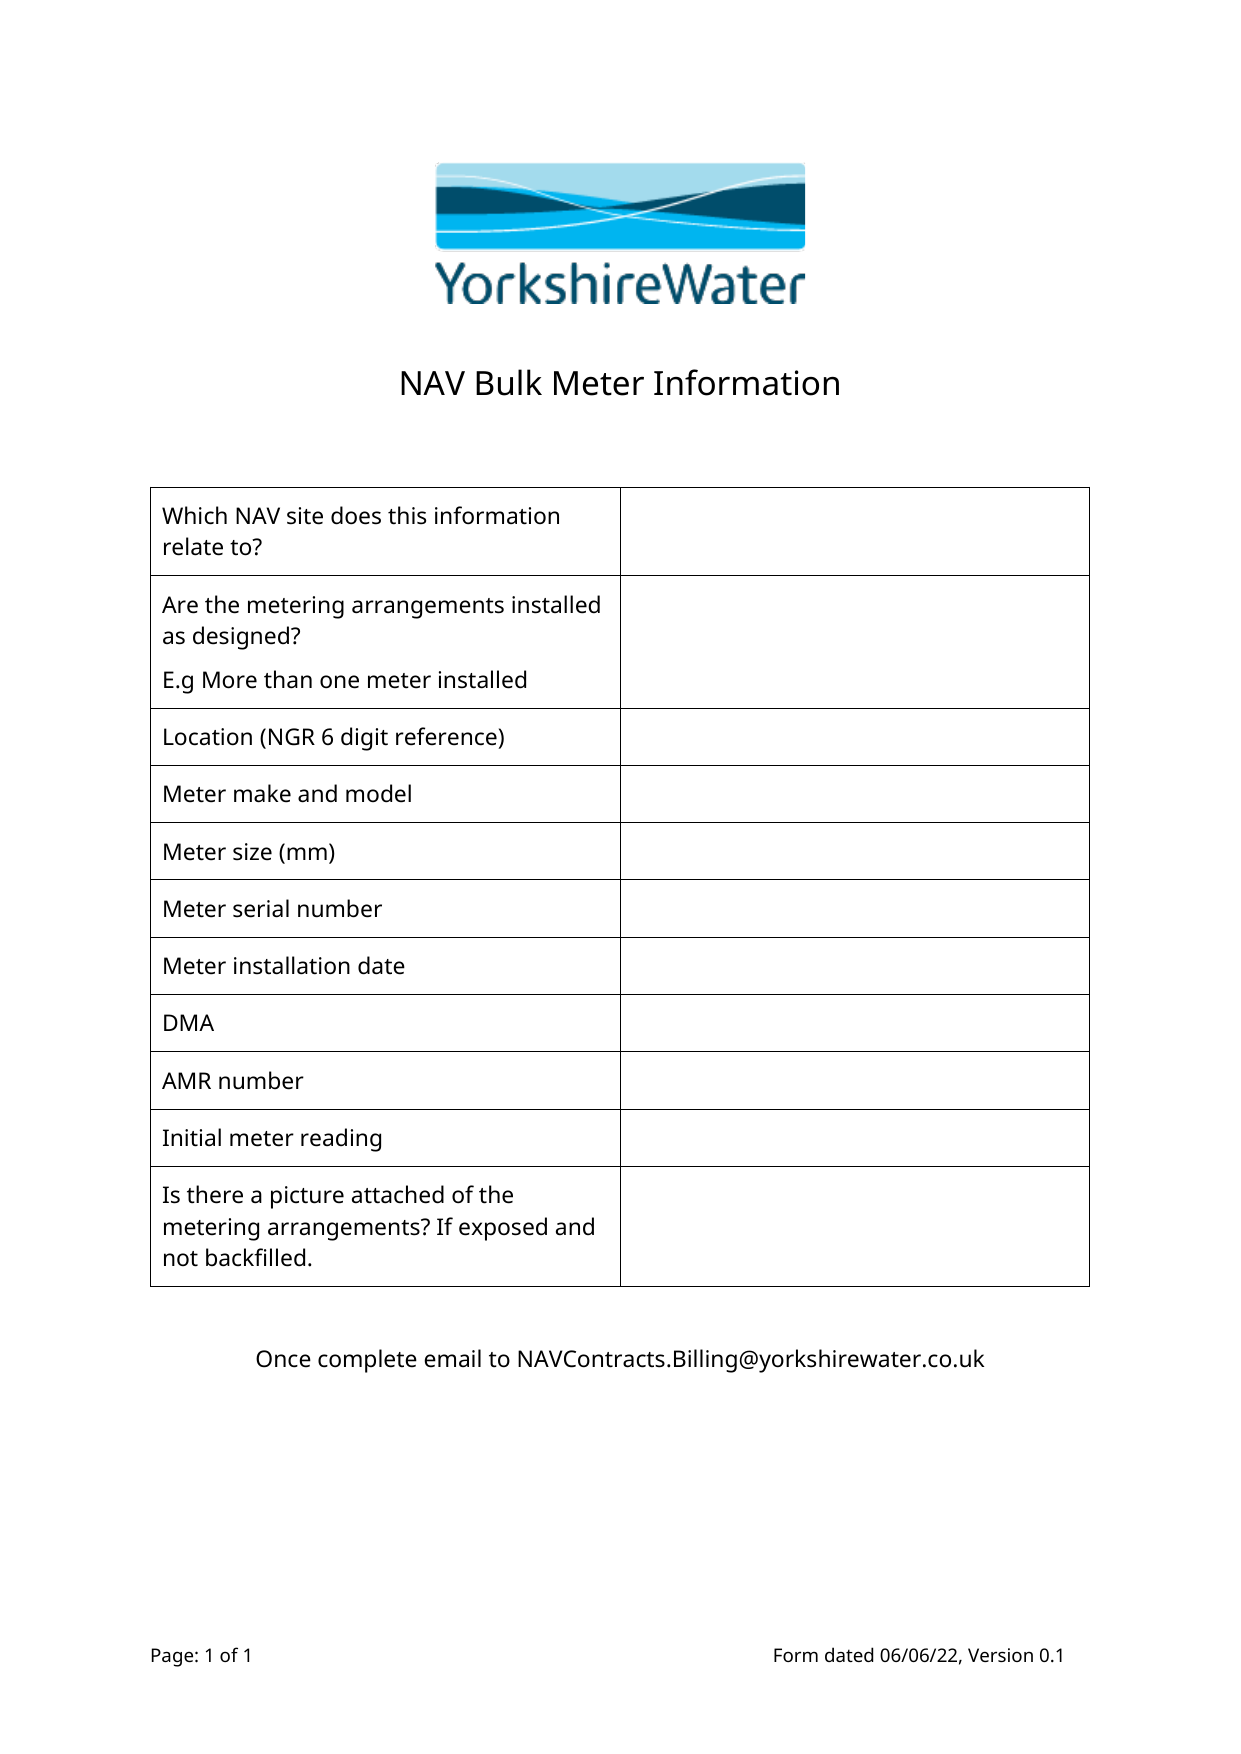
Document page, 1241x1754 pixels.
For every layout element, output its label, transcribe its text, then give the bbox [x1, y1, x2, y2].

table_cell Meter make and model [151, 766, 620, 822]
table_cell Is there a picture attached of the metering arrangements? If exposed and not backfilled. [151, 1167, 620, 1286]
table_header [621, 488, 1089, 575]
table_cell [621, 995, 1089, 1051]
table_cell Meter serial number [151, 880, 620, 937]
text Once complete email to NAVContracts.Billing@yorkshirewater.co.uk [150, 1343, 1090, 1374]
table_cell Meter size (mm) [151, 823, 620, 879]
picture [641, 277, 655, 287]
table_cell Meter installation date [151, 938, 620, 994]
table_cell DMA [151, 995, 620, 1051]
table_cell Location (NGR 6 digit reference) [151, 709, 620, 765]
table_cell [621, 938, 1089, 994]
picture [544, 194, 565, 202]
table_cell [621, 823, 1089, 879]
picture [697, 224, 806, 231]
table_cell [621, 709, 1089, 765]
table_cell [621, 766, 1089, 822]
picture [795, 279, 806, 304]
picture [766, 277, 780, 287]
table_cell [621, 1110, 1089, 1166]
table_cell AMR number [151, 1052, 620, 1108]
picture [568, 202, 606, 213]
text NAV Bulk Meter Information [150, 359, 1090, 405]
table_cell [621, 1167, 1089, 1286]
table_cell [621, 1052, 1089, 1108]
table_cell [621, 880, 1089, 937]
table_header Which NAV site does this information relate to? [151, 488, 620, 575]
table_cell Are the metering arrangements installed as designed? E.g More than one meter installed [151, 576, 620, 707]
picture [435, 162, 806, 304]
picture [469, 277, 487, 301]
table_cell [621, 576, 1089, 707]
table_cell Initial meter reading [151, 1110, 620, 1166]
